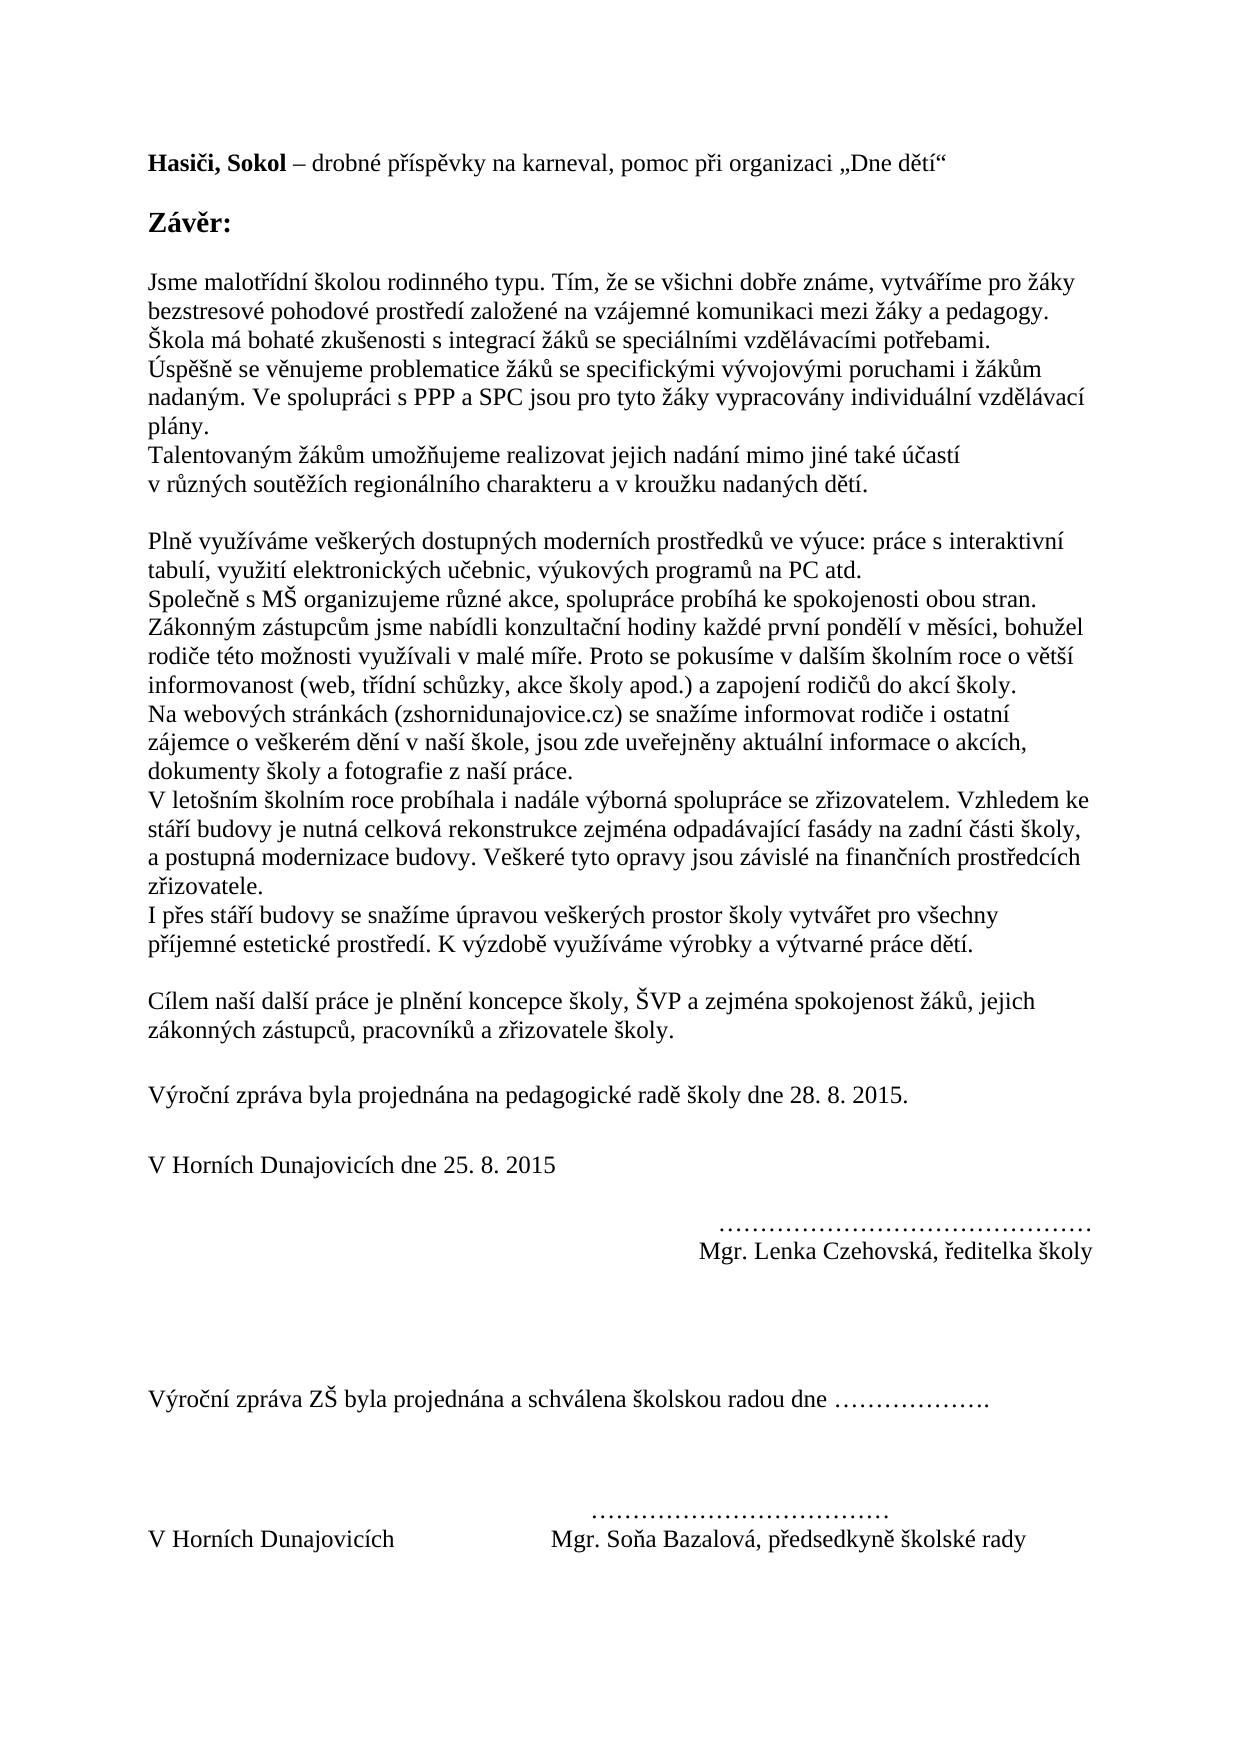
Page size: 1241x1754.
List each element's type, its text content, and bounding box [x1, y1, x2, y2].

text Úspěšně se věnujeme problematice žáků se specifickými vývojovými poruchami i žákům nadaným. Ve spolupráci s PPP a SPC jsou pro tyto žáky vypracovány individuální vzdělávací plány. [148, 354, 1093, 440]
text Jsme malotřídní školou rodinného typu. Tím, že se všichni dobře známe, vytváříme pro žáky bezstresové pohodové prostředí založené na vzájemné komunikaci mezi žáky a pedagogy. [148, 267, 1093, 325]
text Cílem naší další práce je plnění koncepce školy, ŠVP a zejména spokojenost žáků, jejich zákonných zástupců, pracovníků a zřizovatele školy. [148, 986, 1093, 1044]
text ……………………………… [148, 1495, 1093, 1524]
text Závěr: [148, 205, 1093, 239]
text Hasiči, Sokol – drobné příspěvky na karneval, pomoc při organizaci „Dne dětí“ [148, 148, 1093, 176]
text V Horních Dunajovicích Mgr. Soňa Bazalová, předsedkyně školské rady [148, 1524, 1093, 1581]
text Výroční zpráva ZŠ byla projednána a schválena školskou radou dne ………………. [148, 1384, 1093, 1413]
text Mgr. Lenka Czehovská, ředitelka školy [148, 1236, 1093, 1265]
text Výroční zpráva byla projednána na pedagogické radě školy dne 28. 8. 2015. [148, 1080, 1093, 1109]
text Na webových stránkách (zshornidunajovice.cz) se snažíme informovat rodiče i ostatní zájemce o veškerém dění v naší škole, jsou zde uveřejněny aktuální informace o akcích, dokumenty školy a fotografie z naší práce. [148, 699, 1093, 785]
text V Horních Dunajovicích dne 25. 8. 2015 [148, 1150, 1093, 1179]
text Talentovaným žákům umožňujeme realizovat jejich nadání mimo jiné také účastí [148, 440, 1093, 469]
text Plně využíváme veškerých dostupných moderních prostředků ve výuce: práce s interaktivní tabulí, využití elektronických učebnic, výukových programů na PC atd. [148, 526, 1093, 584]
text V letošním školním roce probíhala i nadále výborná spolupráce se zřizovatelem. Vzhledem ke stáří budovy je nutná celková rekonstrukce zejména odpadávající fasády na zadní části školy, a postupná modernizace budovy. Veškeré tyto opravy jsou závislé na finančních prostředcích zřizovatele. [148, 785, 1093, 900]
text I přes stáří budovy se snažíme úpravou veškerých prostor školy vytvářet pro všechny příjemné estetické prostředí. K výzdobě využíváme výrobky a výtvarné práce dětí. [148, 900, 1093, 957]
text v různých soutěžích regionálního charakteru a v kroužku nadaných dětí. [148, 469, 1093, 497]
text Škola má bohaté zkušenosti s integrací žáků se speciálními vzdělávacími potřebami. [148, 325, 1093, 354]
text ……………………………………… [148, 1208, 1093, 1236]
text Společně s MŠ organizujeme různé akce, spolupráce probíhá ke spokojenosti obou stran. Zákonným zástupcům jsme nabídli konzultační hodiny každé první pondělí v měsíci, bohužel rodiče této možnosti využívali v malé míře. Proto se pokusíme v dalším školním roce o větší informovanost (web, třídní schůzky, akce školy apod.) a zapojení rodičů do akcí školy. [148, 584, 1093, 699]
